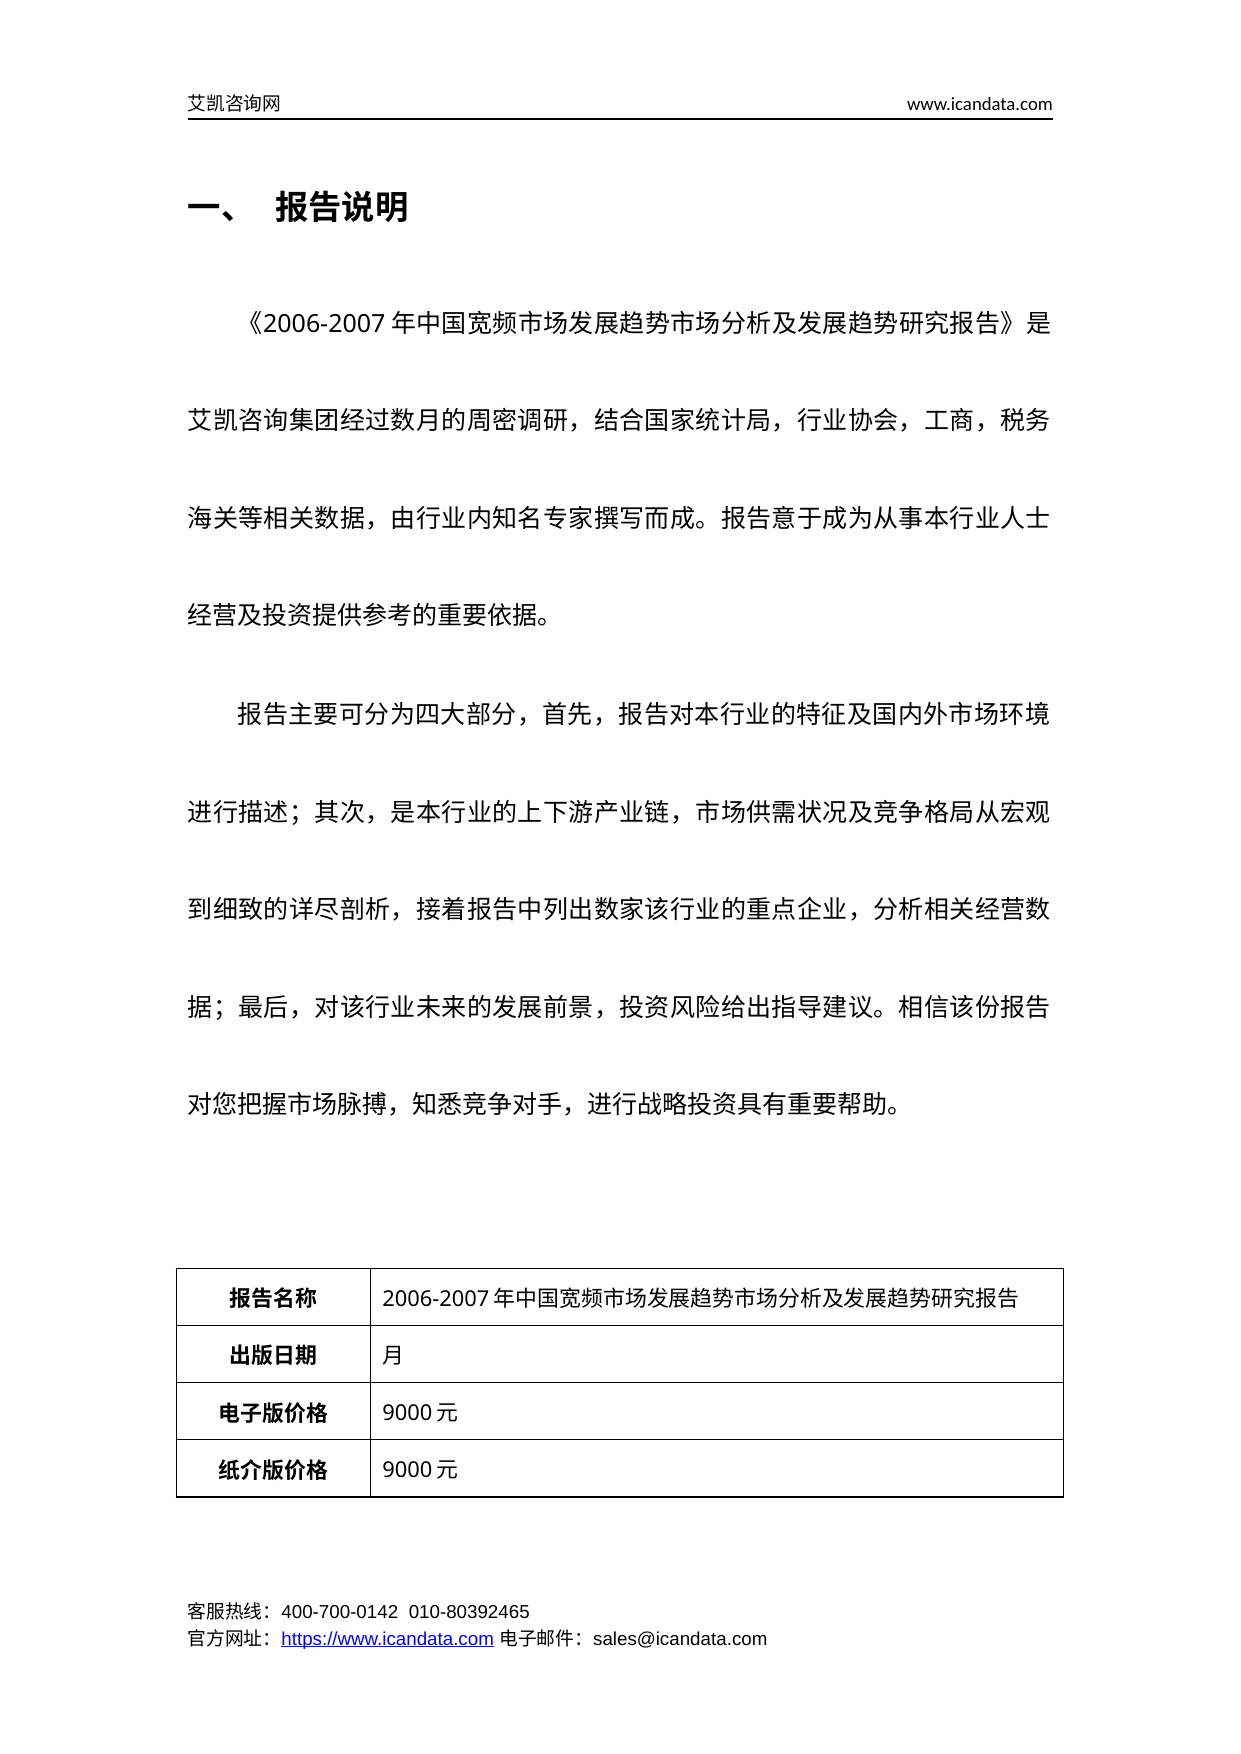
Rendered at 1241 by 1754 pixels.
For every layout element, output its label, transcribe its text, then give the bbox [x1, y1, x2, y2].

text 报告主要可分为四大部分，首先，报告对本行业的特征及国内外市场环境进行描述；其次，是本行业的上下游产业链，市场供需状况及竞争格局从宏观到细致的详尽剖析，接着报告中列出数家该行业的重点企业，分析相关经营数据；最后，对该行业未来的发展前景，投资风险给出指导建议。相信该份报告对您把握市场脉搏，知悉竞争对手，进行战略投资具有重要帮助。 [187, 681, 1053, 1136]
table_cell 9000元 [371, 1440, 1063, 1496]
subtitle 报告说明 [187, 172, 1053, 237]
table_cell 电子版价格 [177, 1383, 370, 1439]
table_cell 月 [371, 1326, 1063, 1382]
table_cell 9000元 [371, 1383, 1063, 1439]
table_header 报告名称 [177, 1269, 370, 1325]
table_cell 出版日期 [177, 1326, 370, 1382]
text 《2006-2007年中国宽频市场发展趋势市场分析及发展趋势研究报告》是艾凯咨询集团经过数月的周密调研，结合国家统计局，行业协会，工商，税务海关等相关数据，由行业内知名专家撰写而成。报告意于成为从事本行业人士经营及投资提供参考的重要依据。 [187, 289, 1053, 646]
table_cell 纸介版价格 [177, 1440, 370, 1496]
table_header 2006-2007年中国宽频市场发展趋势市场分析及发展趋势研究报告 [371, 1269, 1063, 1325]
